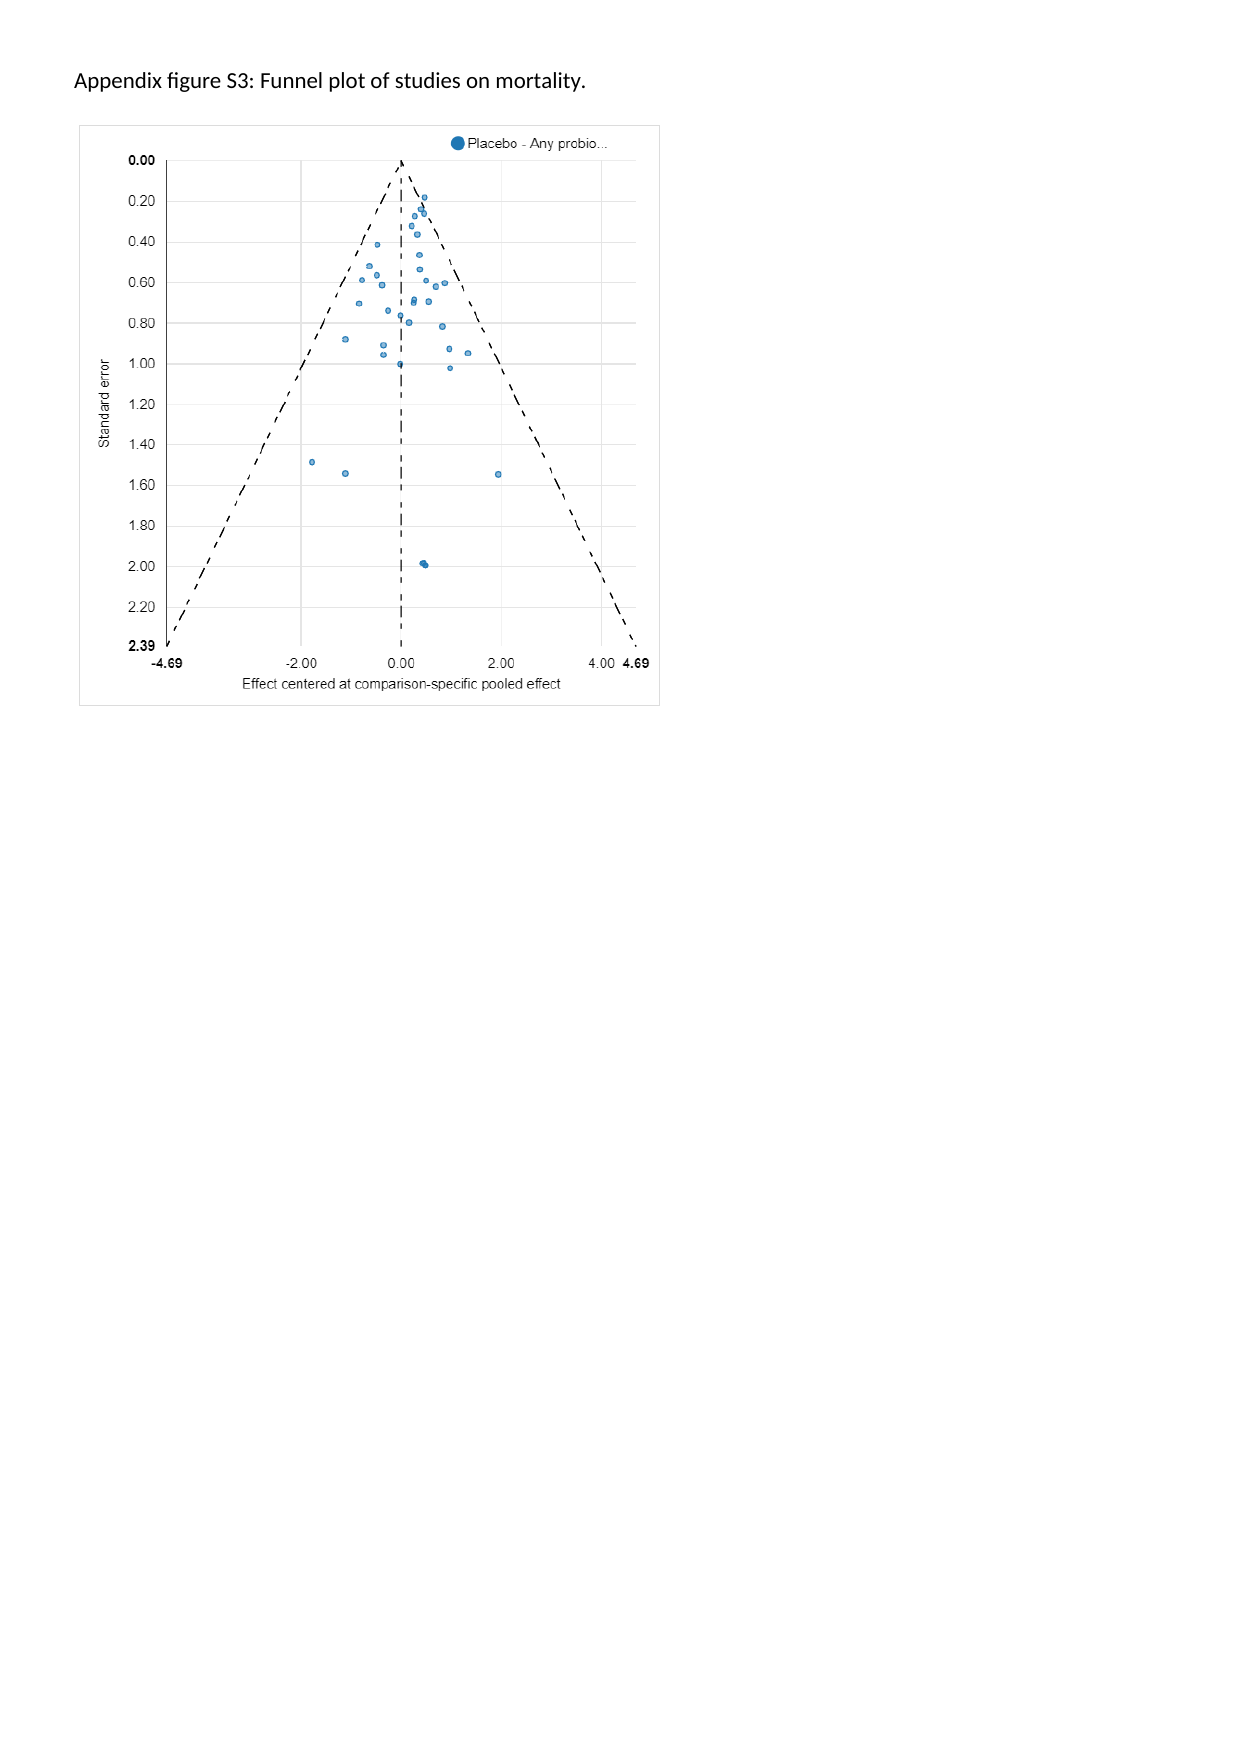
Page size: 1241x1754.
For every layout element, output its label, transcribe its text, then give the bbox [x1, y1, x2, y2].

text Appendix figure S3: Funnel plot of studies on mortality. [74, 66, 1166, 94]
picture [73, 121, 665, 713]
